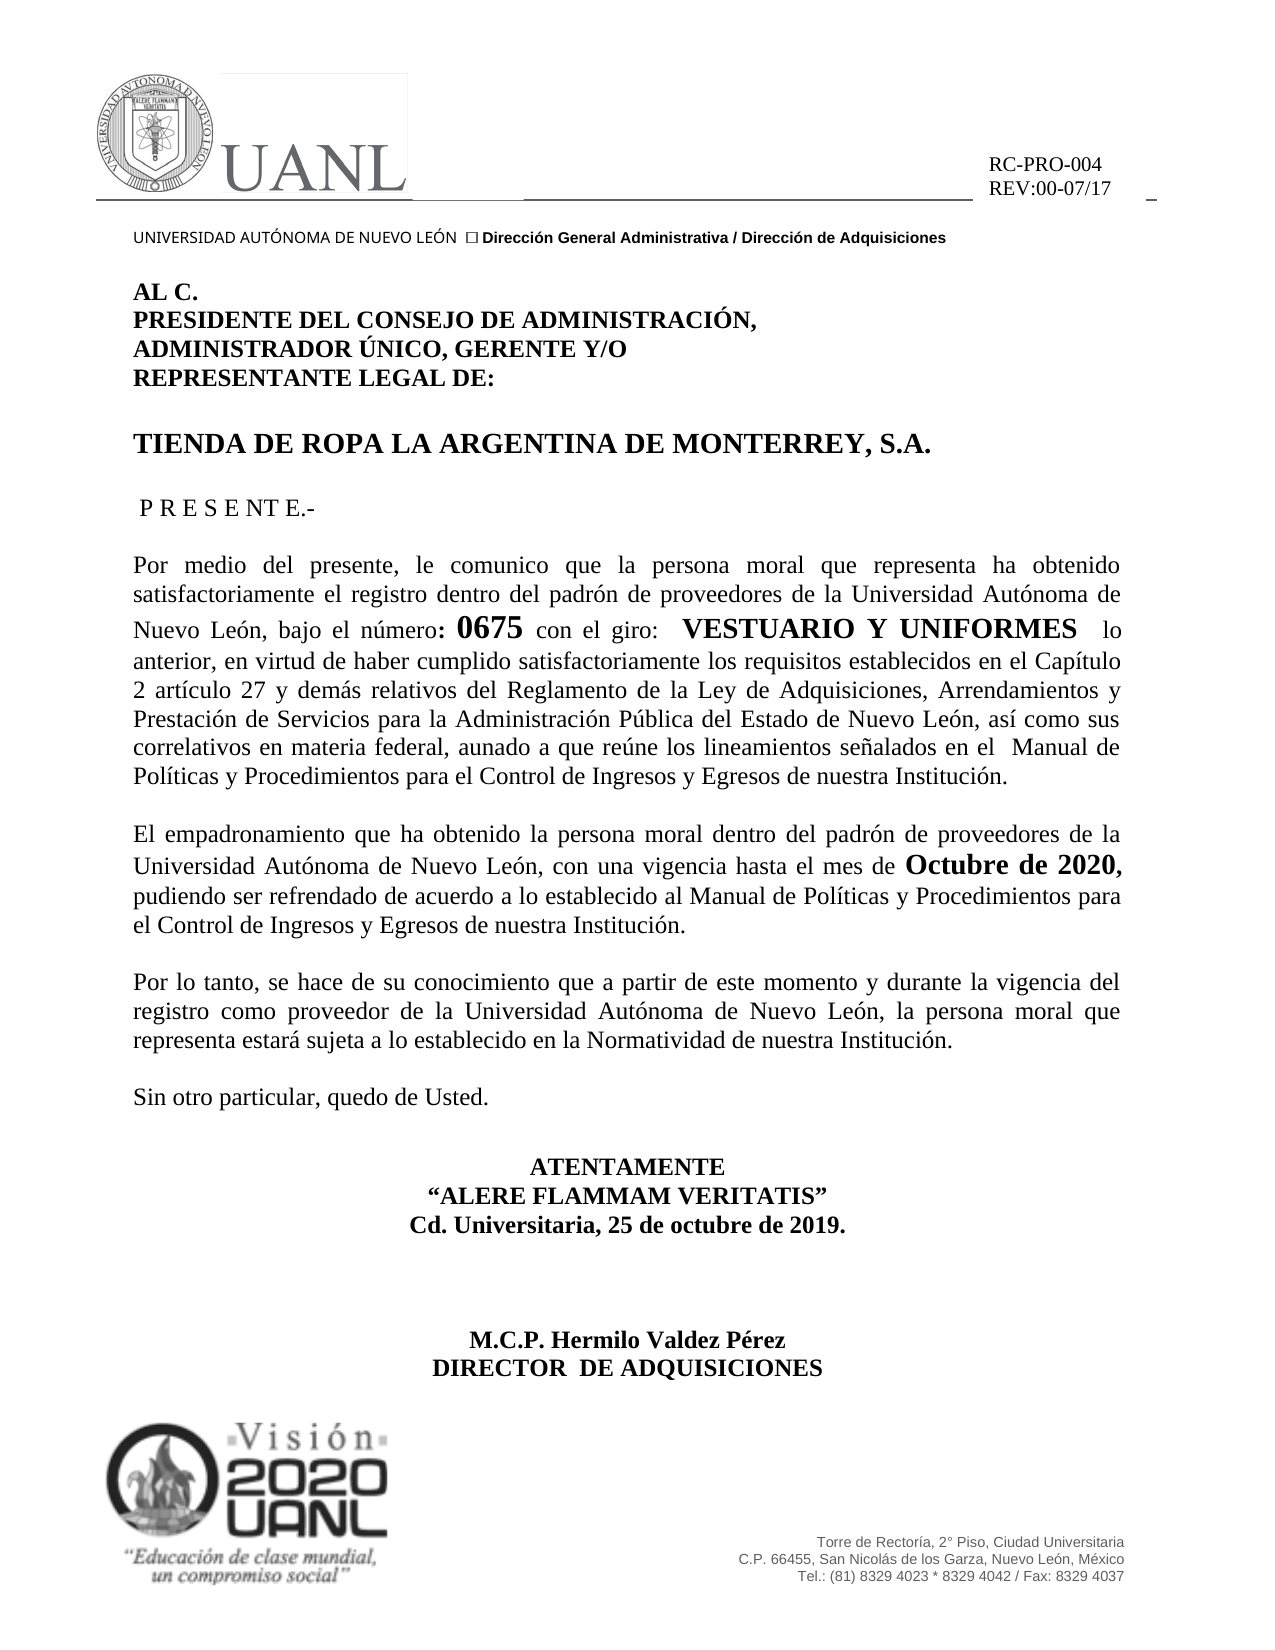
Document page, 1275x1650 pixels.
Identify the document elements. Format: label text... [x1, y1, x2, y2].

subtitle Cd. Universitaria, 25 de octubre de 2019. [133, 1210, 1122, 1238]
text Por lo tanto, se hace de su conocimiento que a partir de este momento y durante la vigencia del registro como proveedor de de Nuevo León, la persona moral que representa estará sujeta a lo establecido en la Normatividad de nuestra Institución. [133, 967, 1122, 1053]
picture [95, 73, 408, 193]
text TIENDA DE ROPA LA ARGENTINA DE MONTERREY, S.A. [133, 426, 1122, 459]
text M.C.P. Hermilo Valdez Pérez [133, 1325, 1122, 1353]
text DIRECTOR DE ADQUISICIONES [133, 1353, 1122, 1382]
text P R E S E NT E.- [133, 493, 1122, 522]
text ADMINISTRADOR ÚNICO, GERENTE Y/O [133, 334, 1122, 363]
text PRESIDENTE DEL CONSEJO DE ADMINISTRACIÓN, [133, 305, 1122, 334]
text AL C. [133, 277, 1122, 305]
text El empadronamiento que ha obtenido la persona moral dentro del padrón de proveedores de la Universidad Autónoma de Nuevo León, con una vigencia hasta el mes de Octubre de 2020, pudiendo ser refrendado de acuerdo a lo establecido al Manual de Políticas y Procedimientos para el Control de Ingresos y Egresos de nuestra Institución. [133, 819, 1122, 938]
text “ALERE FLAMMAM VERITATIS” [133, 1181, 1122, 1210]
text ATENTAMENTE [133, 1152, 1122, 1181]
text Por medio del presente, le comunico que la persona moral que representa ha obtenido satisfactoriamente el registro dentro del padrón de proveedores de la Universidad Autónoma de Nuevo León, bajo el número: 0675 con el giro: VESTUARIO Y UNIFORMES lo anterior, en virtud de haber cumplido satisfactoriamente los requisitos establecidos en el Capítulo 2 artículo 27 y demás relativos del Reglamento de la Ley de Adquisiciones, Arrendamientos y Prestación de Servicios para la Administración Pública del Estado de Nuevo León, así como sus correlativos en materia federal, aunado a que reúne los lineamientos señalados en el Manual de Políticas y Procedimientos para el Control de Ingresos y Egresos de nuestra Institución. [133, 550, 1122, 790]
text Sin otro particular, quedo de Usted. [133, 1082, 1122, 1111]
text REPRESENTANTE LEGAL DE: [133, 363, 1122, 392]
